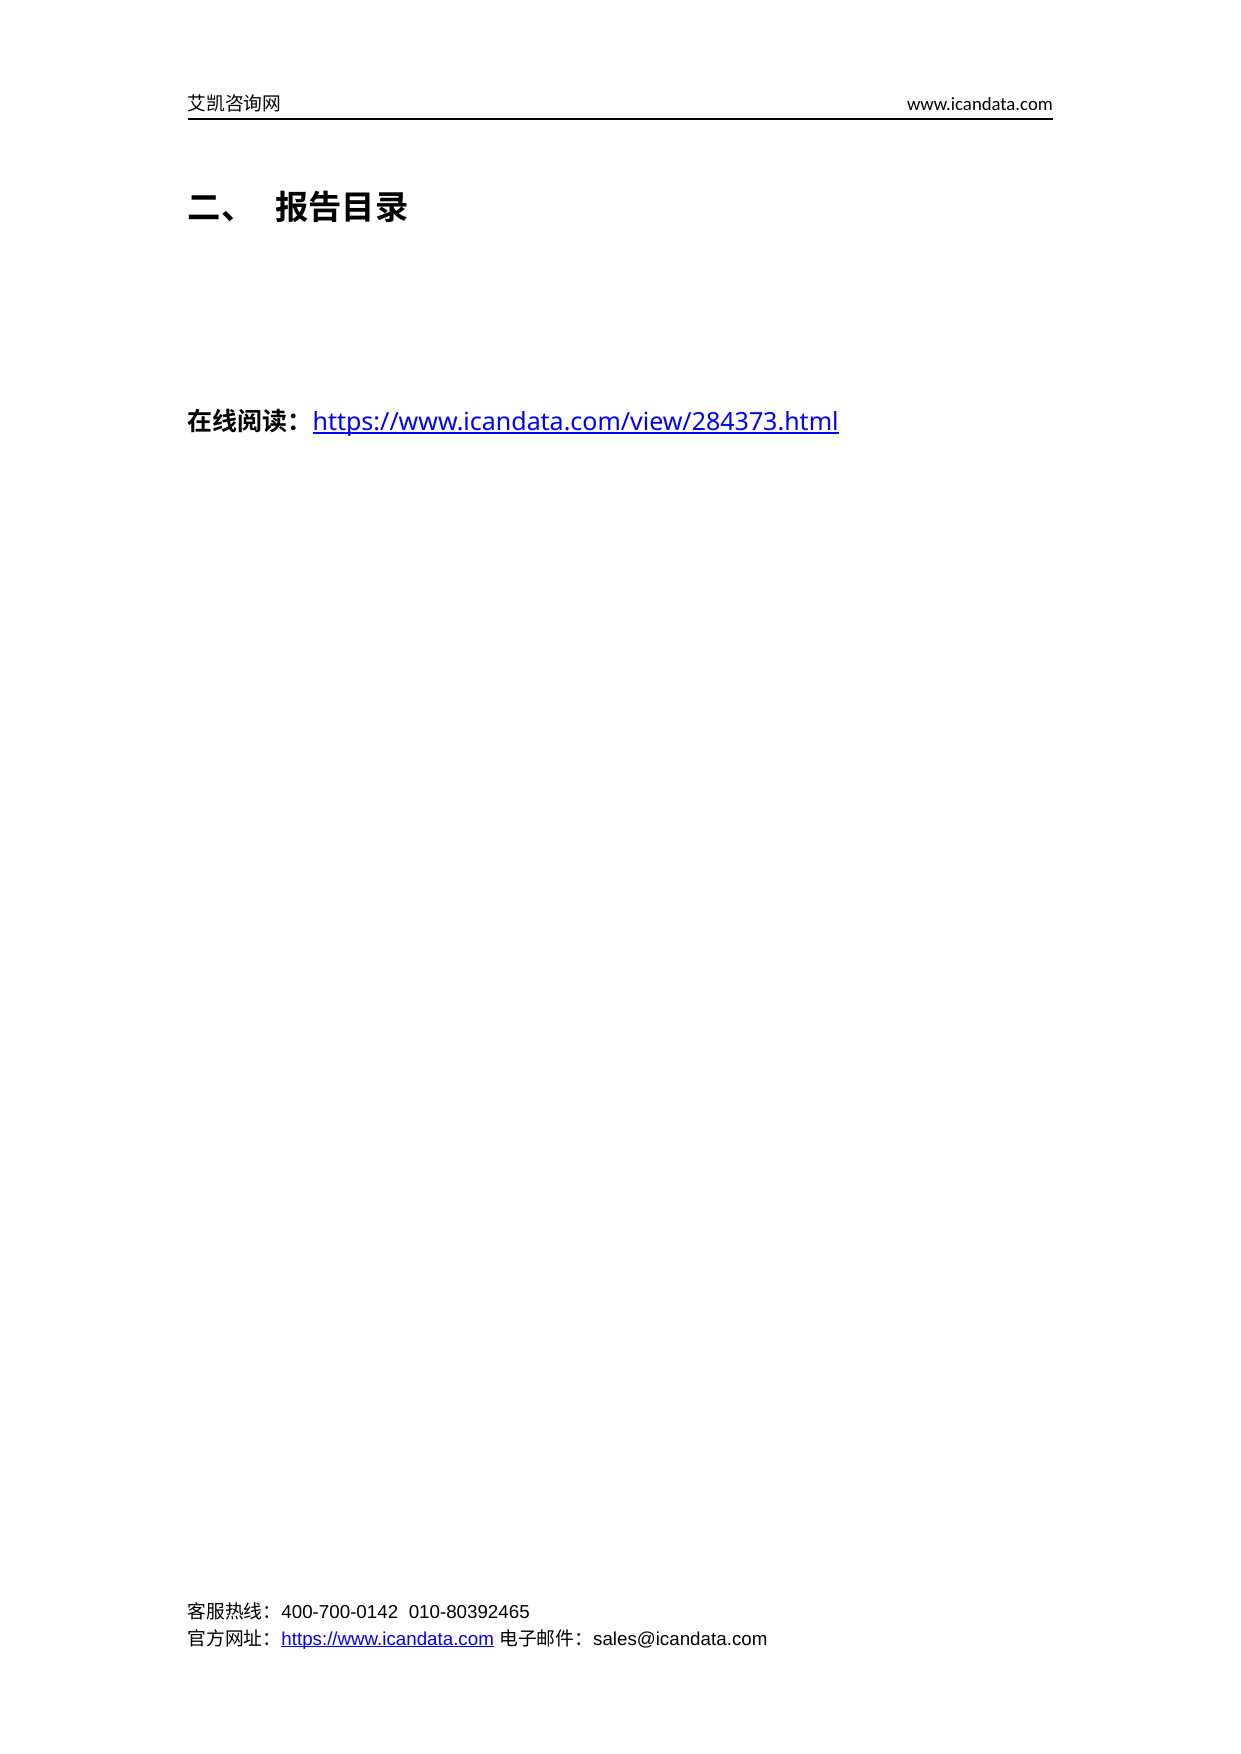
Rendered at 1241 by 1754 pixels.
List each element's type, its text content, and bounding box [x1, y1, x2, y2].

text 在线阅读：https://www.icandata.com/view/284373.html [187, 387, 1053, 452]
subtitle 报告目录 [187, 172, 1053, 237]
